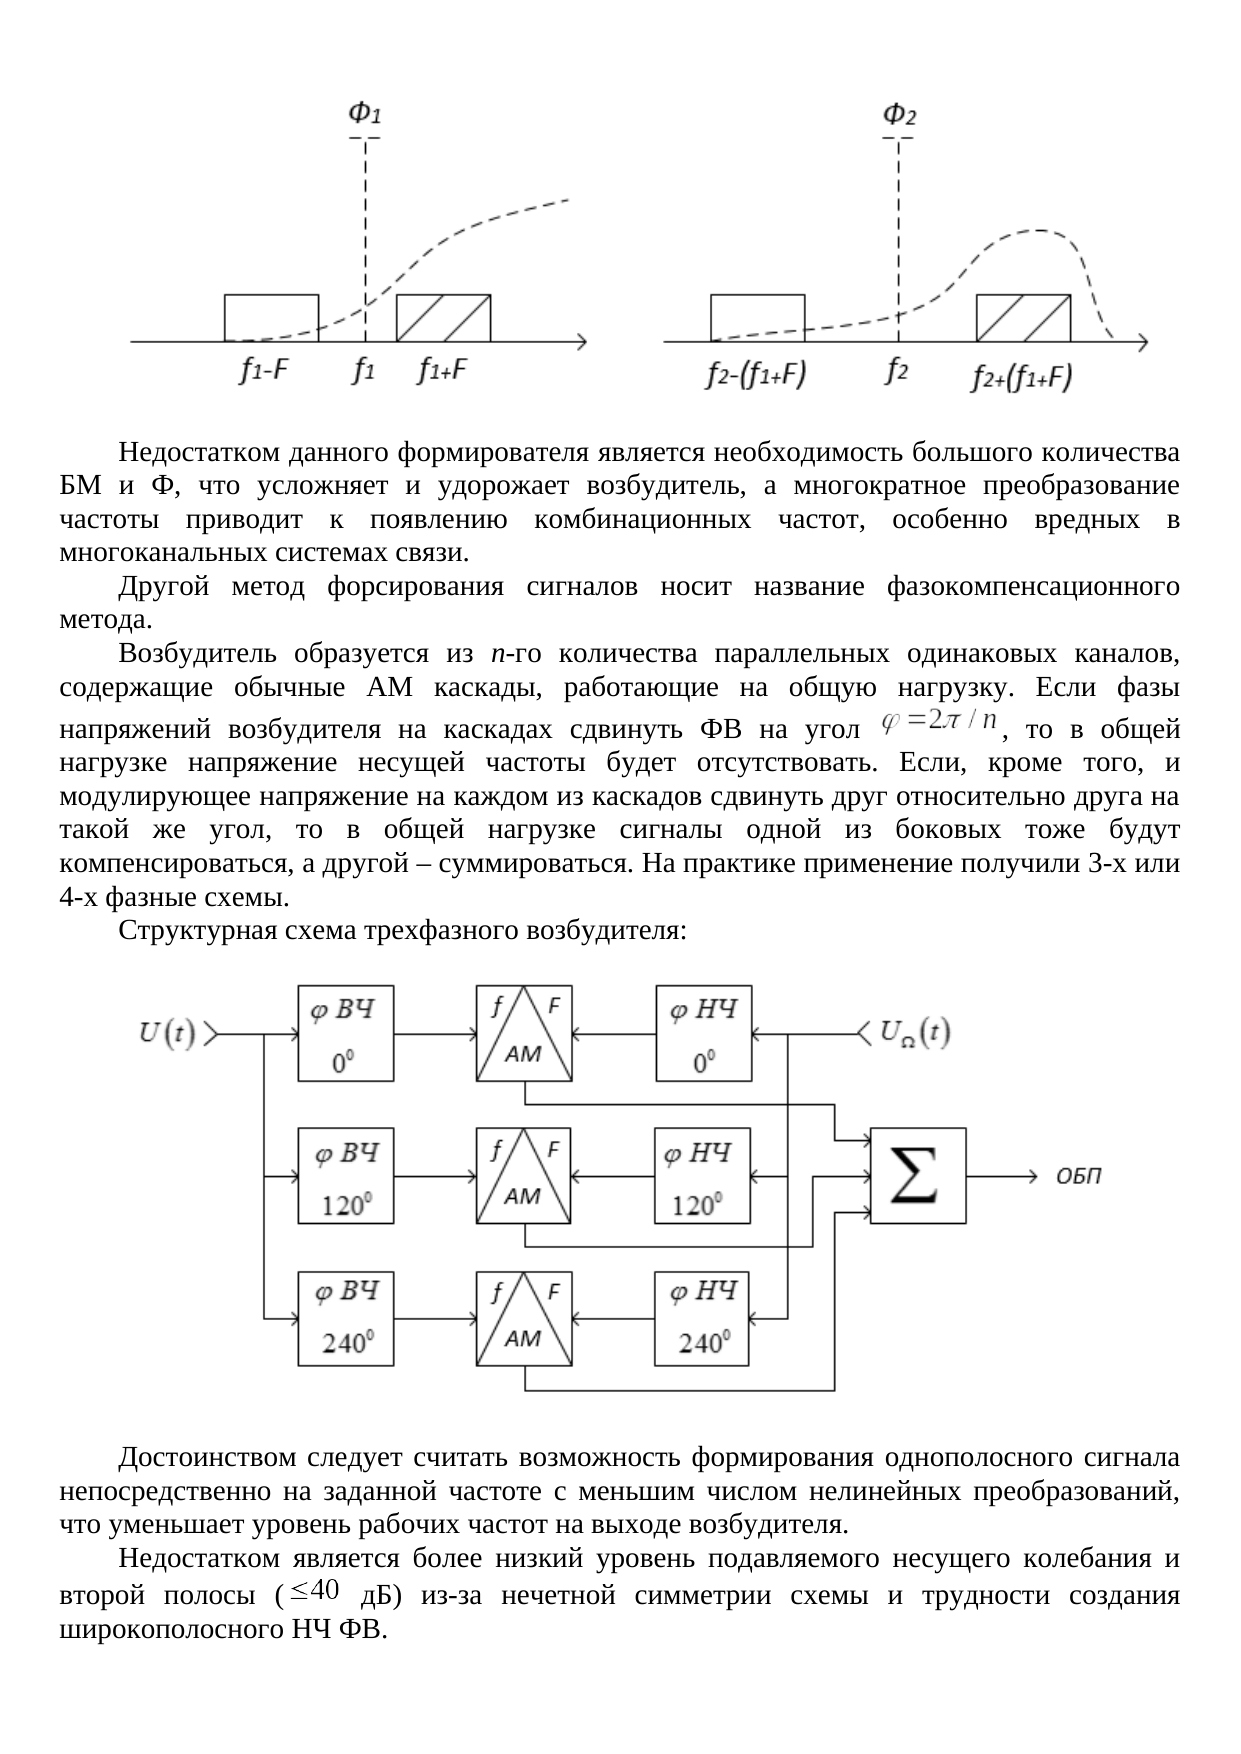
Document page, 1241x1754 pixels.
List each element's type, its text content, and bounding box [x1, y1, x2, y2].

text Недостатком данного формирователя является необходимость большого количества БМ и Ф, что усложняет и удорожает возбудитель, а многократное преобразование частоты приводит к появлению комбинационных частот, особенно вредных в многоканальных системах связи. [59, 434, 1181, 568]
text Структурная схема трехфазного возбудителя: [59, 912, 1181, 946]
text Другой метод форсирования сигналов носит название фазокомпенсационного метода. [59, 568, 1181, 635]
text Возбудитель образуется из n-го количества параллельных одинаковых каналов, содержащие обычные АМ каскады, работающие на общую нагрузку. Если фазы напряжений возбудителя на каскадах сдвинуть ФВ на угол , то в общей нагрузке напряжение несущей частоты будет отсутствовать. Если, кроме того, и модулирующее напряжение на каждом из каскадов сдвинуть друг относительно друга на такой же угол, то в общей нагрузке сигналы одной из боковых тоже будут компенсироваться, а другой – суммироваться. На практике применение получили 3-х или 4-х фазные схемы. [59, 635, 1181, 912]
text Недостатком является более низкий уровень подавляемого несущего колебания и второй полосы ( дБ) из-за нечетной симметрии схемы и трудности создания широкополосного НЧ ФВ. [59, 1540, 1181, 1644]
picture [129, 979, 1111, 1406]
text Достоинством следует считать возможность формирования однополосного сигнала непосредственно на заданной частоте с меньшим числом нелинейных преобразований, что уменьшает уровень рабочих частот на выходе возбудителя. [59, 1439, 1181, 1540]
picture [118, 92, 1153, 401]
